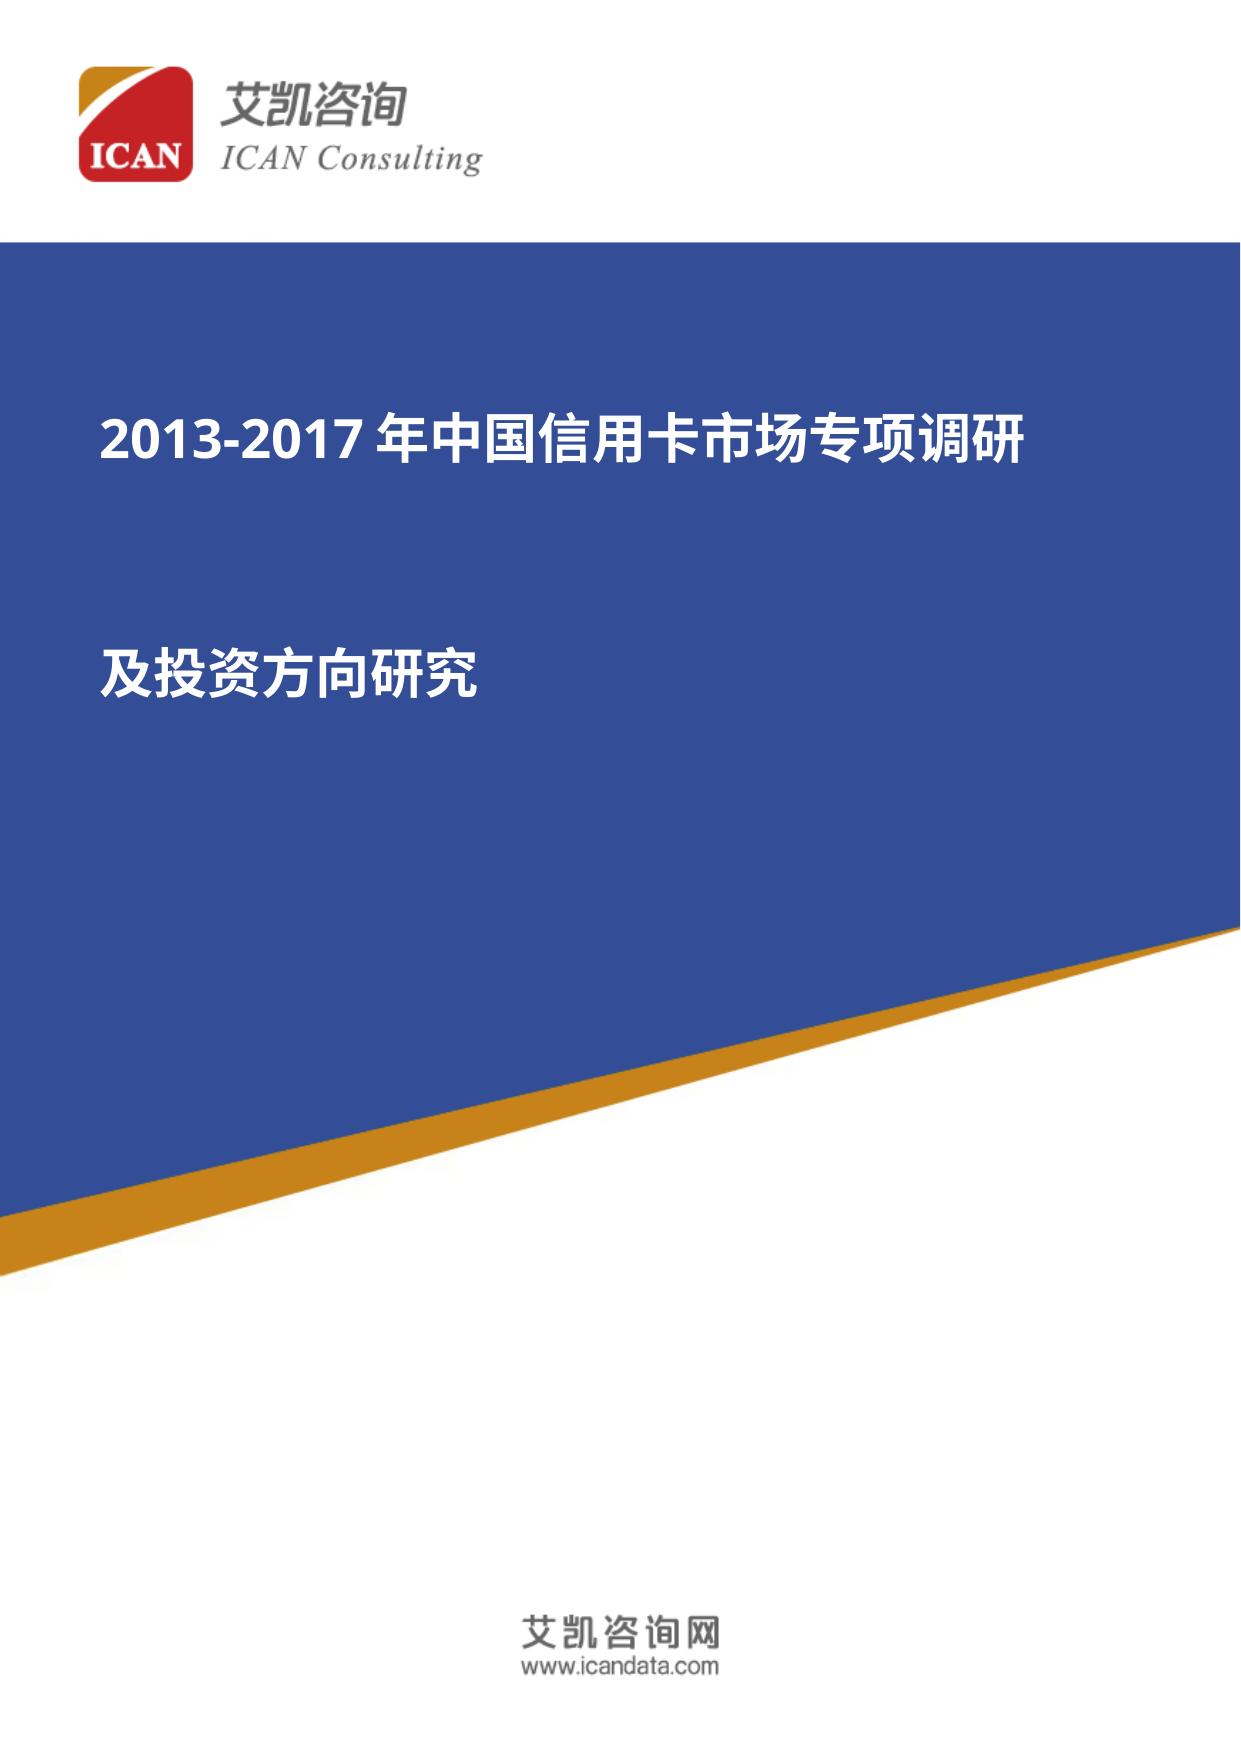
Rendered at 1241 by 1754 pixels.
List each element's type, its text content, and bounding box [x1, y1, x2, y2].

picture [0, 5, 1241, 1754]
subtitle 2013-2017年中国信用卡市场专项调研及投资方向研究 [99, 386, 1053, 718]
